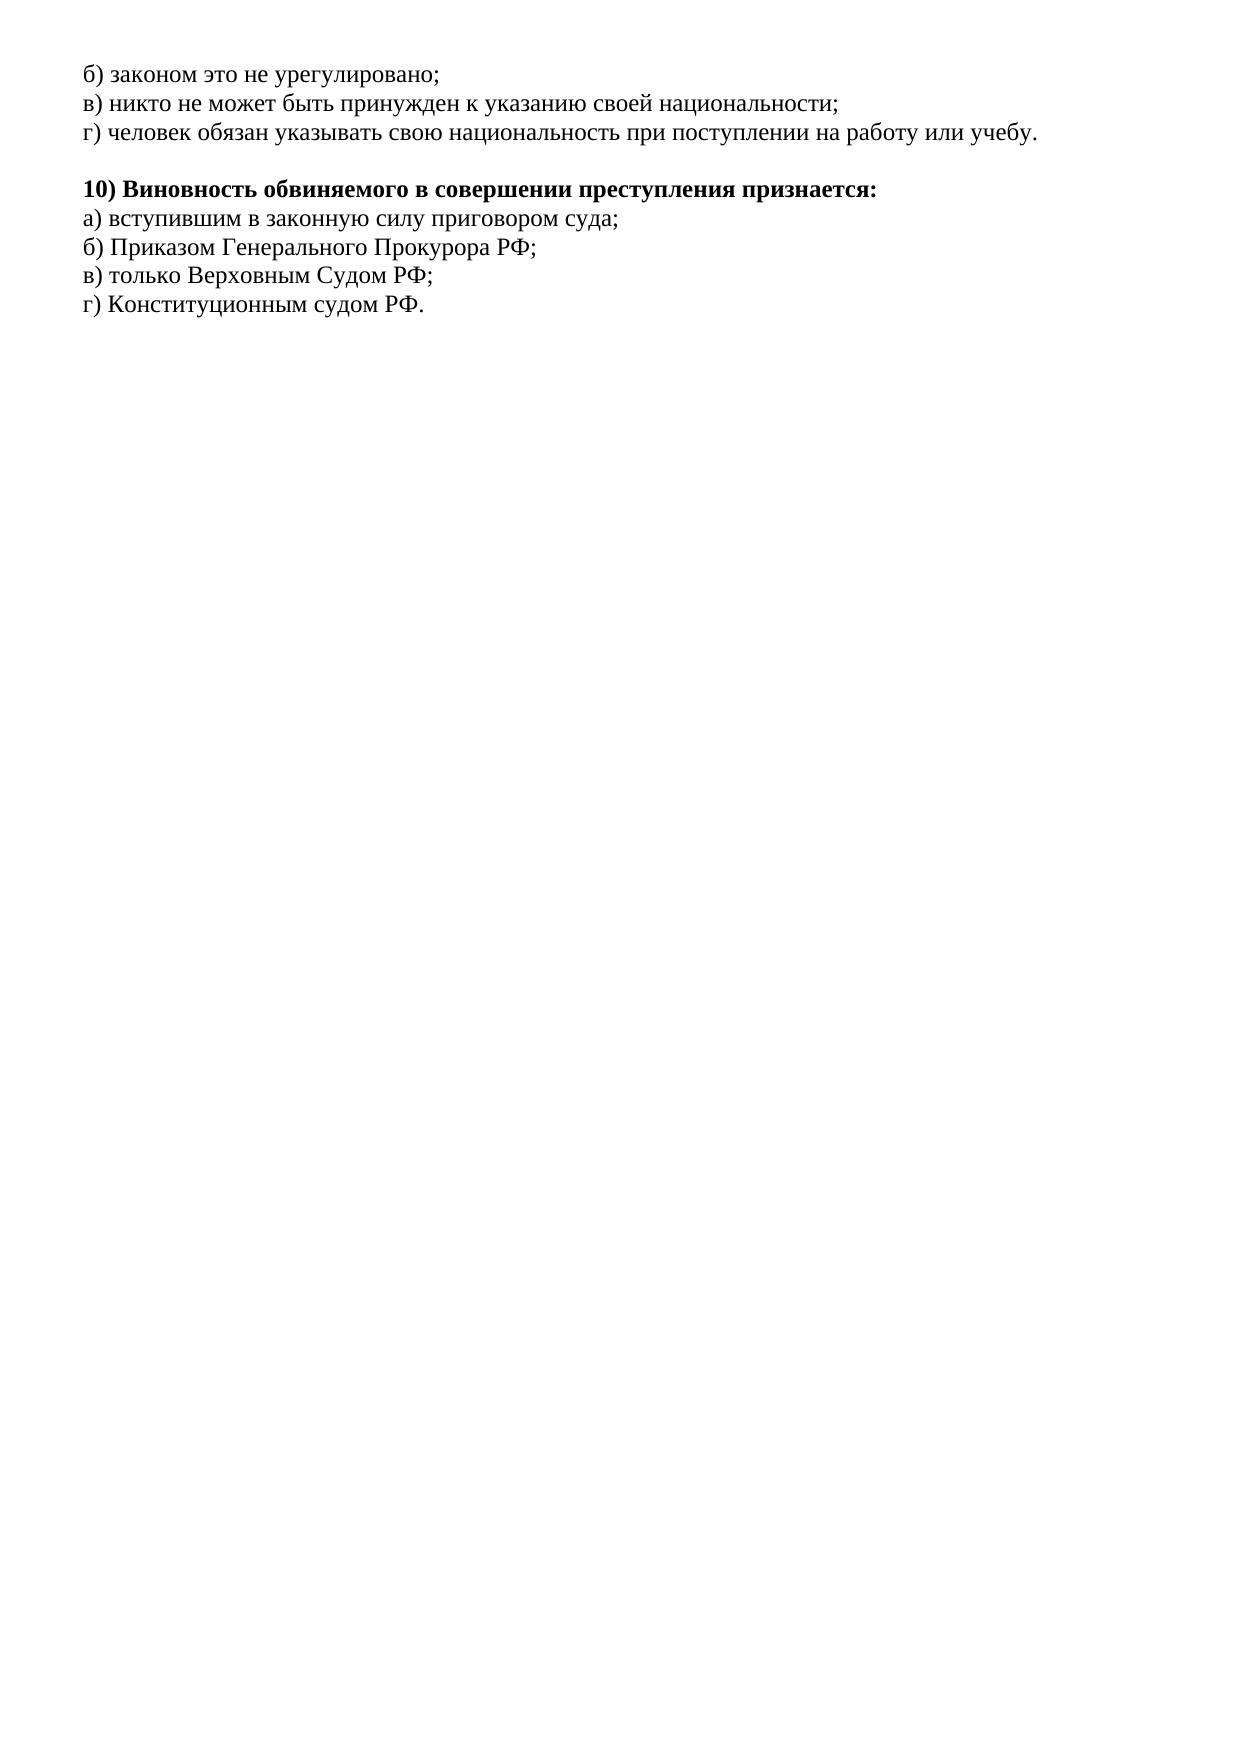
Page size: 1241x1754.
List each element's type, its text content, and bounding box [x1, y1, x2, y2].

text б) Приказом Генерального Прокурора РФ; [83, 232, 1140, 260]
text а) вступившим в законную силу приговором суда; [83, 203, 1140, 232]
text г) Конституционным судом РФ. [83, 289, 1140, 318]
text в) никто не может быть принужден к указанию своей национальности; [83, 88, 1140, 117]
text 10) Виновность обвиняемого в совершении преступления признается: [83, 174, 1140, 203]
text г) человек обязан указывать свою национальность при поступлении на работу или учебу. [83, 117, 1140, 145]
text в) только Верховным Судом РФ; [83, 260, 1140, 289]
text б) законом это не урегулировано; [83, 59, 1140, 88]
